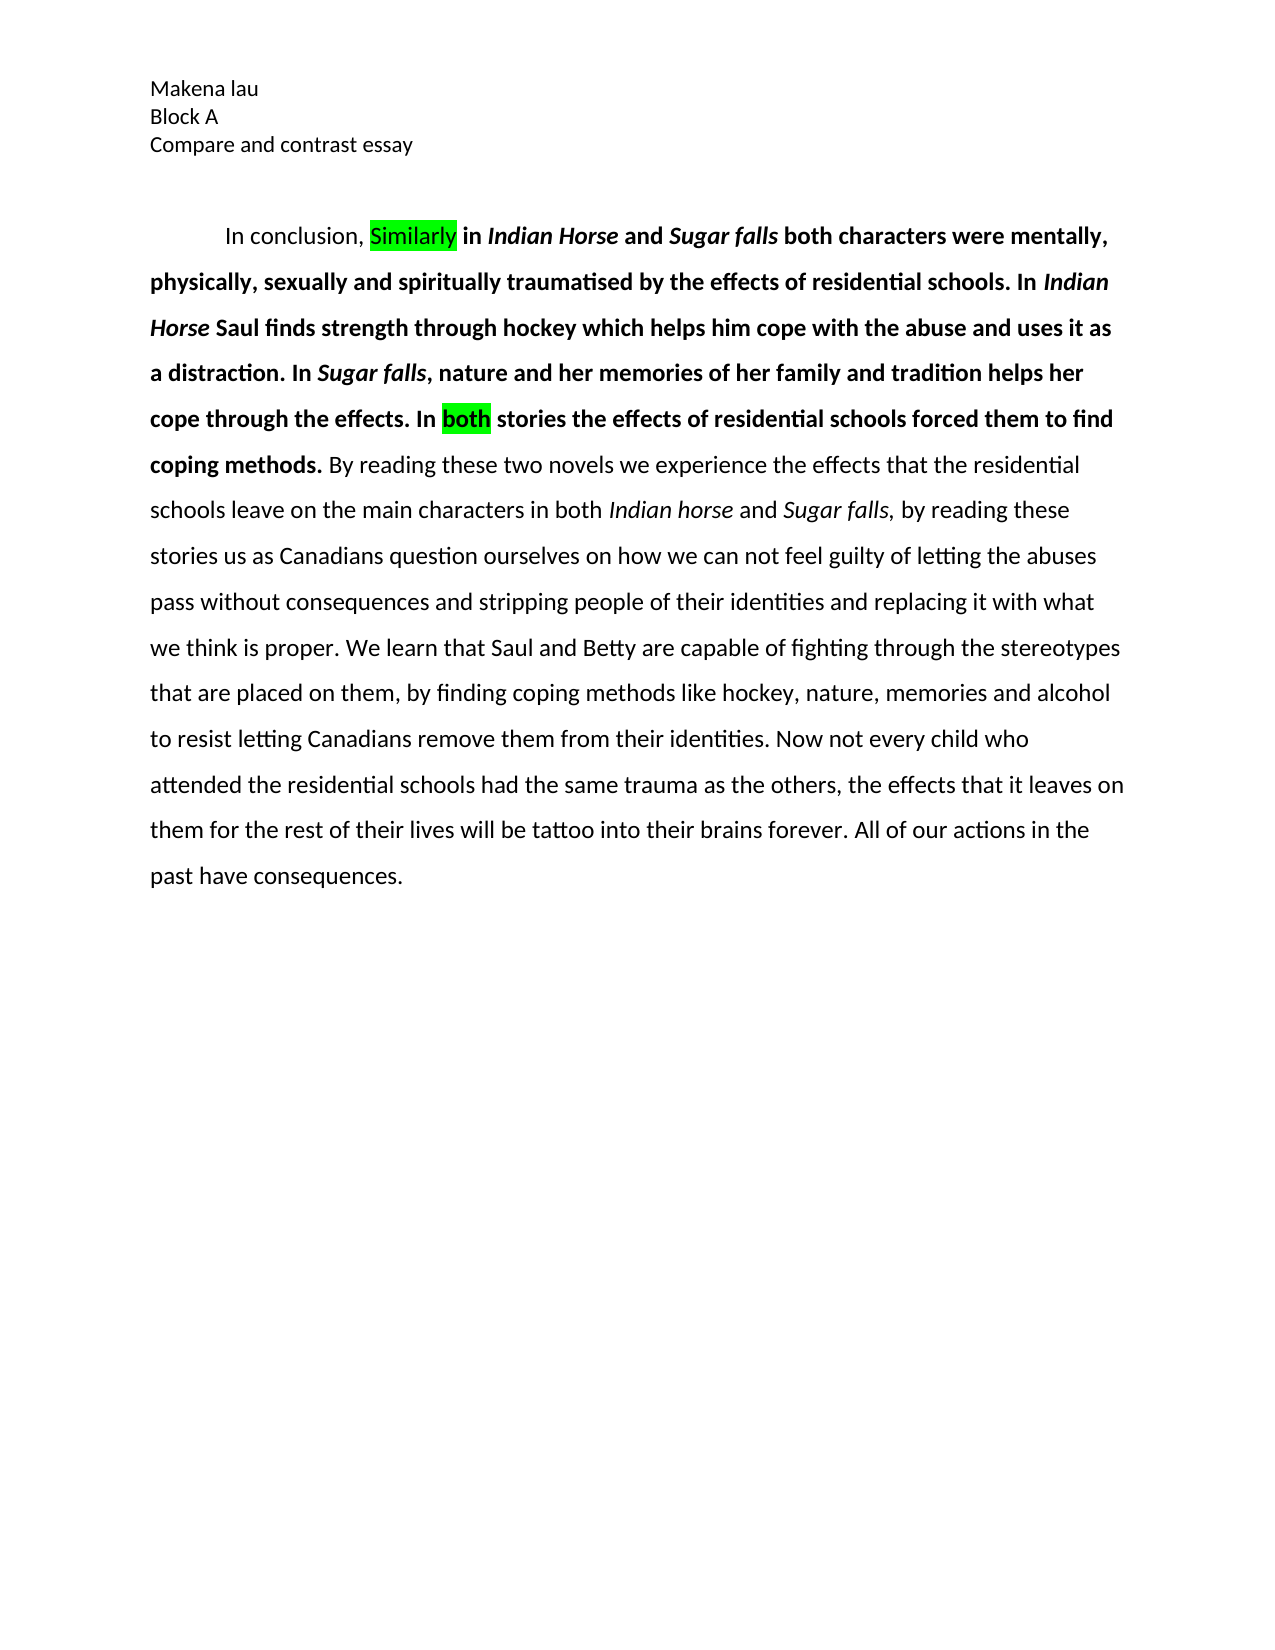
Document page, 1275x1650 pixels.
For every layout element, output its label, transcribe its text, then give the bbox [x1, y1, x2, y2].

text In conclusion, Similarly in Indian Horse and Sugar falls both characters were mentally, physically, sexually and spiritually traumatised by the effects of residential schools. In Indian Horse Saul finds strength through hockey which helps him cope with the abuse and uses it as a distraction. In Sugar falls, nature and her memories of her family and tradition helps her cope through the effects. In both stories the effects of residential schools forced them to find coping methods. By reading these two novels we experience the effects that the residential schools leave on the main characters in both Indian horse and Sugar falls, by reading these stories us as Canadians question ourselves on how we can not feel guilty of letting the abuses pass without consequences and stripping people of their identities and replacing it with what we think is proper. We learn that Saul and Betty are capable of fighting through the stereotypes that are placed on them, by finding coping methods like hockey, nature, memories and alcohol to resist letting Canadians remove them from their identities. Now not every child who attended the residential schools had the same trauma as the others, the effects that it leaves on them for the rest of their lives will be tattoo into their brains forever. All of our actions in the past have consequences. [150, 220, 1125, 891]
